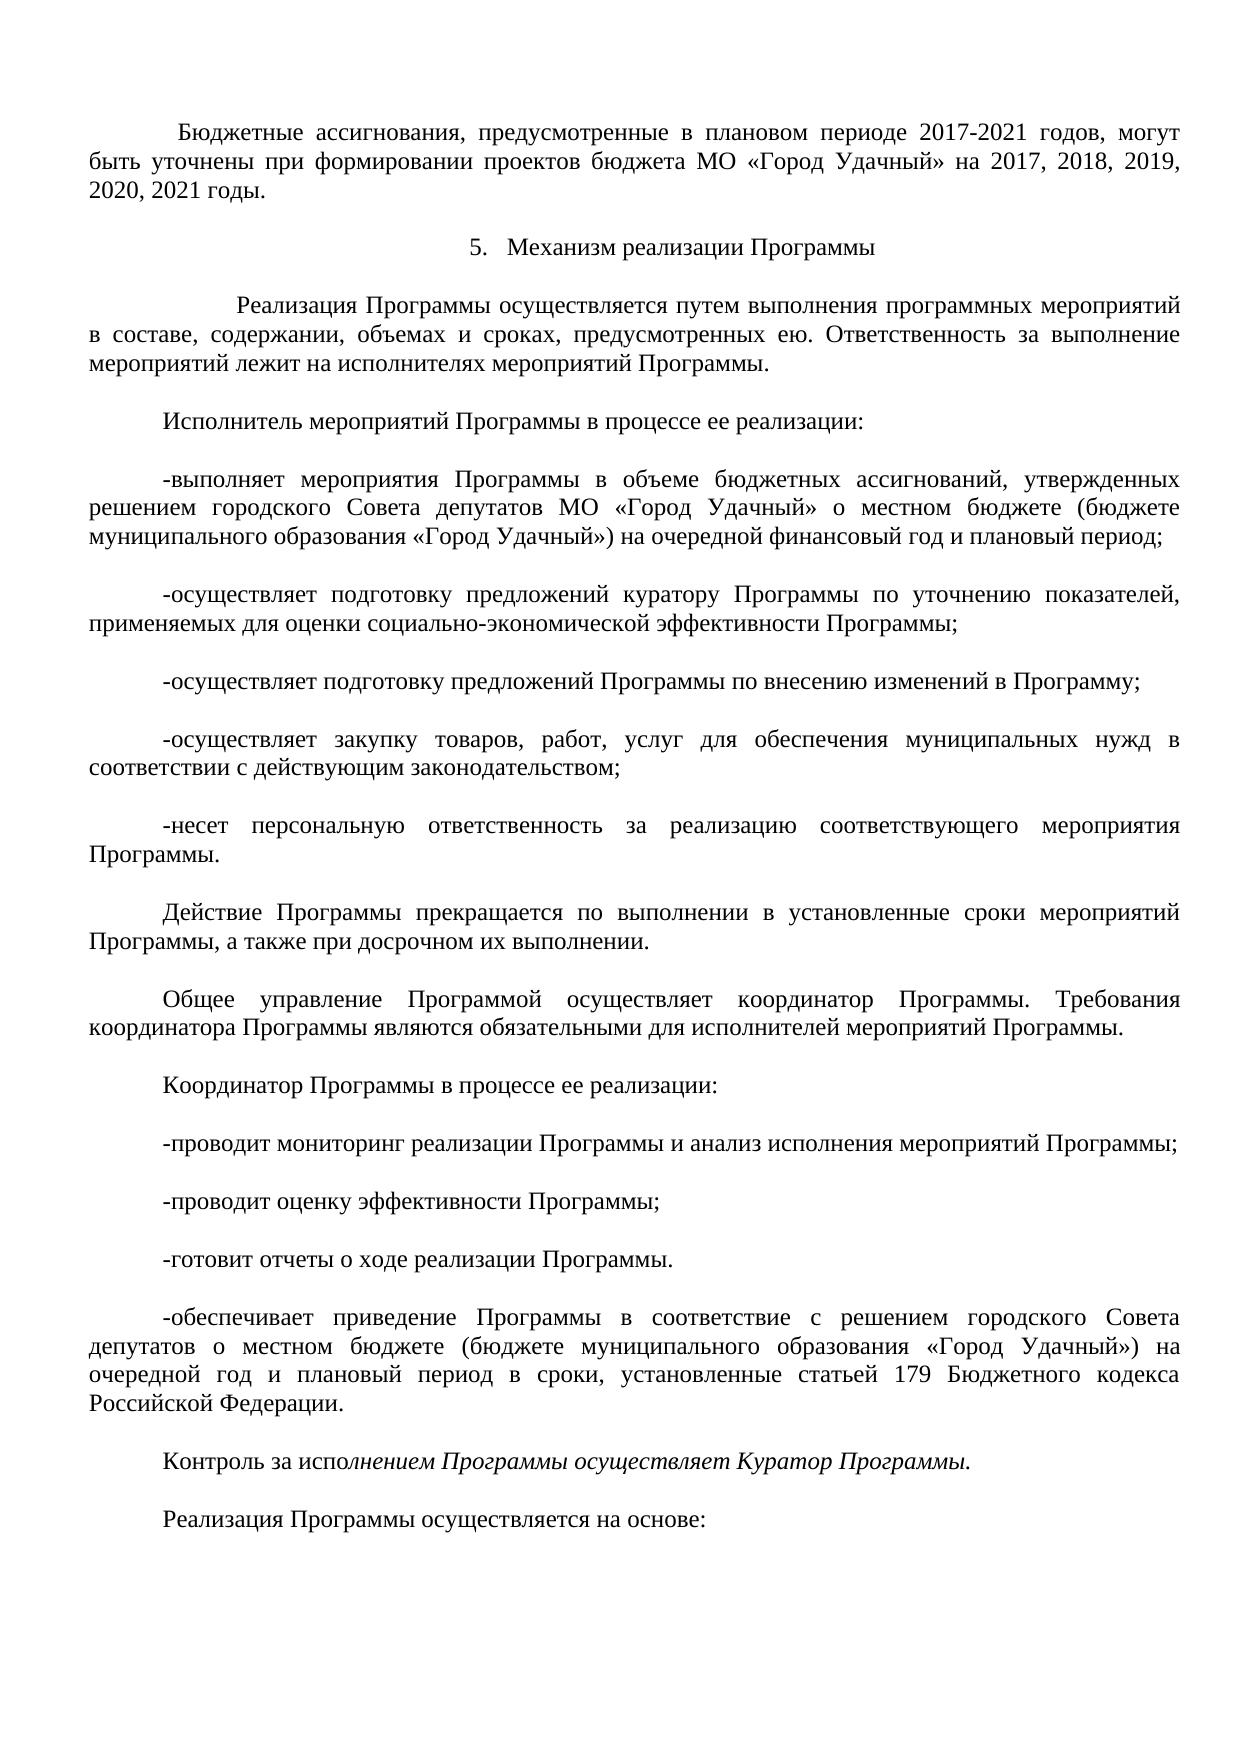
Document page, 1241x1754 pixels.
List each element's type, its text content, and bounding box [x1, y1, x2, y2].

text -обеспечивает приведение Программы в соответствие с решением городского Совета депутатов о местном бюджете (бюджете муниципального образования «Город Удачный») на очередной год и плановый период в сроки, установленные статьей 179 Бюджетного кодекса Российской Федерации. [89, 1302, 1181, 1417]
list Механизм реализации Программы [164, 232, 1181, 261]
text Координатор Программы в процессе ее реализации: [89, 1070, 1181, 1099]
text Реализация Программы осуществляется на основе: [89, 1504, 1181, 1533]
text -осуществляет подготовку предложений Программы по внесению изменений в Программу; [89, 666, 1181, 694]
text Действие Программы прекращается по выполнении в установленные сроки мероприятий Программы, а также при досрочном их выполнении. [89, 897, 1181, 954]
text Бюджетные ассигнования, предусмотренные в плановом периоде 2017-2021 годов, могут быть уточнены при формировании проектов бюджета МО «Город Удачный» на 2017, 2018, 2019, 2020, 2021 годы. [89, 117, 1181, 204]
text Исполнитель мероприятий Программы в процессе ее реализации: [89, 406, 1181, 434]
text Реализация Программы осуществляется путем выполнения программных мероприятий в составе, содержании, объемах и сроках, предусмотренных ею. Ответственность за выполнение мероприятий лежит на исполнителях мероприятий Программы. [89, 290, 1181, 377]
text Контроль за исполнением Программы осуществляет Куратор Программы. [89, 1446, 1181, 1475]
text -осуществляет закупку товаров, работ, услуг для обеспечения муниципальных нужд в соответствии с действующим законодательством; [89, 724, 1181, 781]
text Общее управление Программой осуществляет координатор Программы. Требования координатора Программы являются обязательными для исполнителей мероприятий Программы. [89, 984, 1181, 1041]
text -проводит оценку эффективности Программы; [89, 1186, 1181, 1215]
text -несет персональную ответственность за реализацию соответствующего мероприятия Программы. [89, 810, 1181, 868]
text -проводит мониторинг реализации Программы и анализ исполнения мероприятий Программы; [89, 1128, 1181, 1157]
text -осуществляет подготовку предложений куратору Программы по уточнению показателей, применяемых для оценки социально-экономической эффективности Программы; [89, 579, 1181, 637]
text -выполняет мероприятия Программы в объеме бюджетных ассигнований, утвержденных решением городского Совета депутатов МО «Город Удачный» о местном бюджете (бюджете муниципального образования «Город Удачный») на очередной финансовый год и плановый период; [89, 464, 1181, 550]
text -готовит отчеты о ходе реализации Программы. [89, 1244, 1181, 1273]
